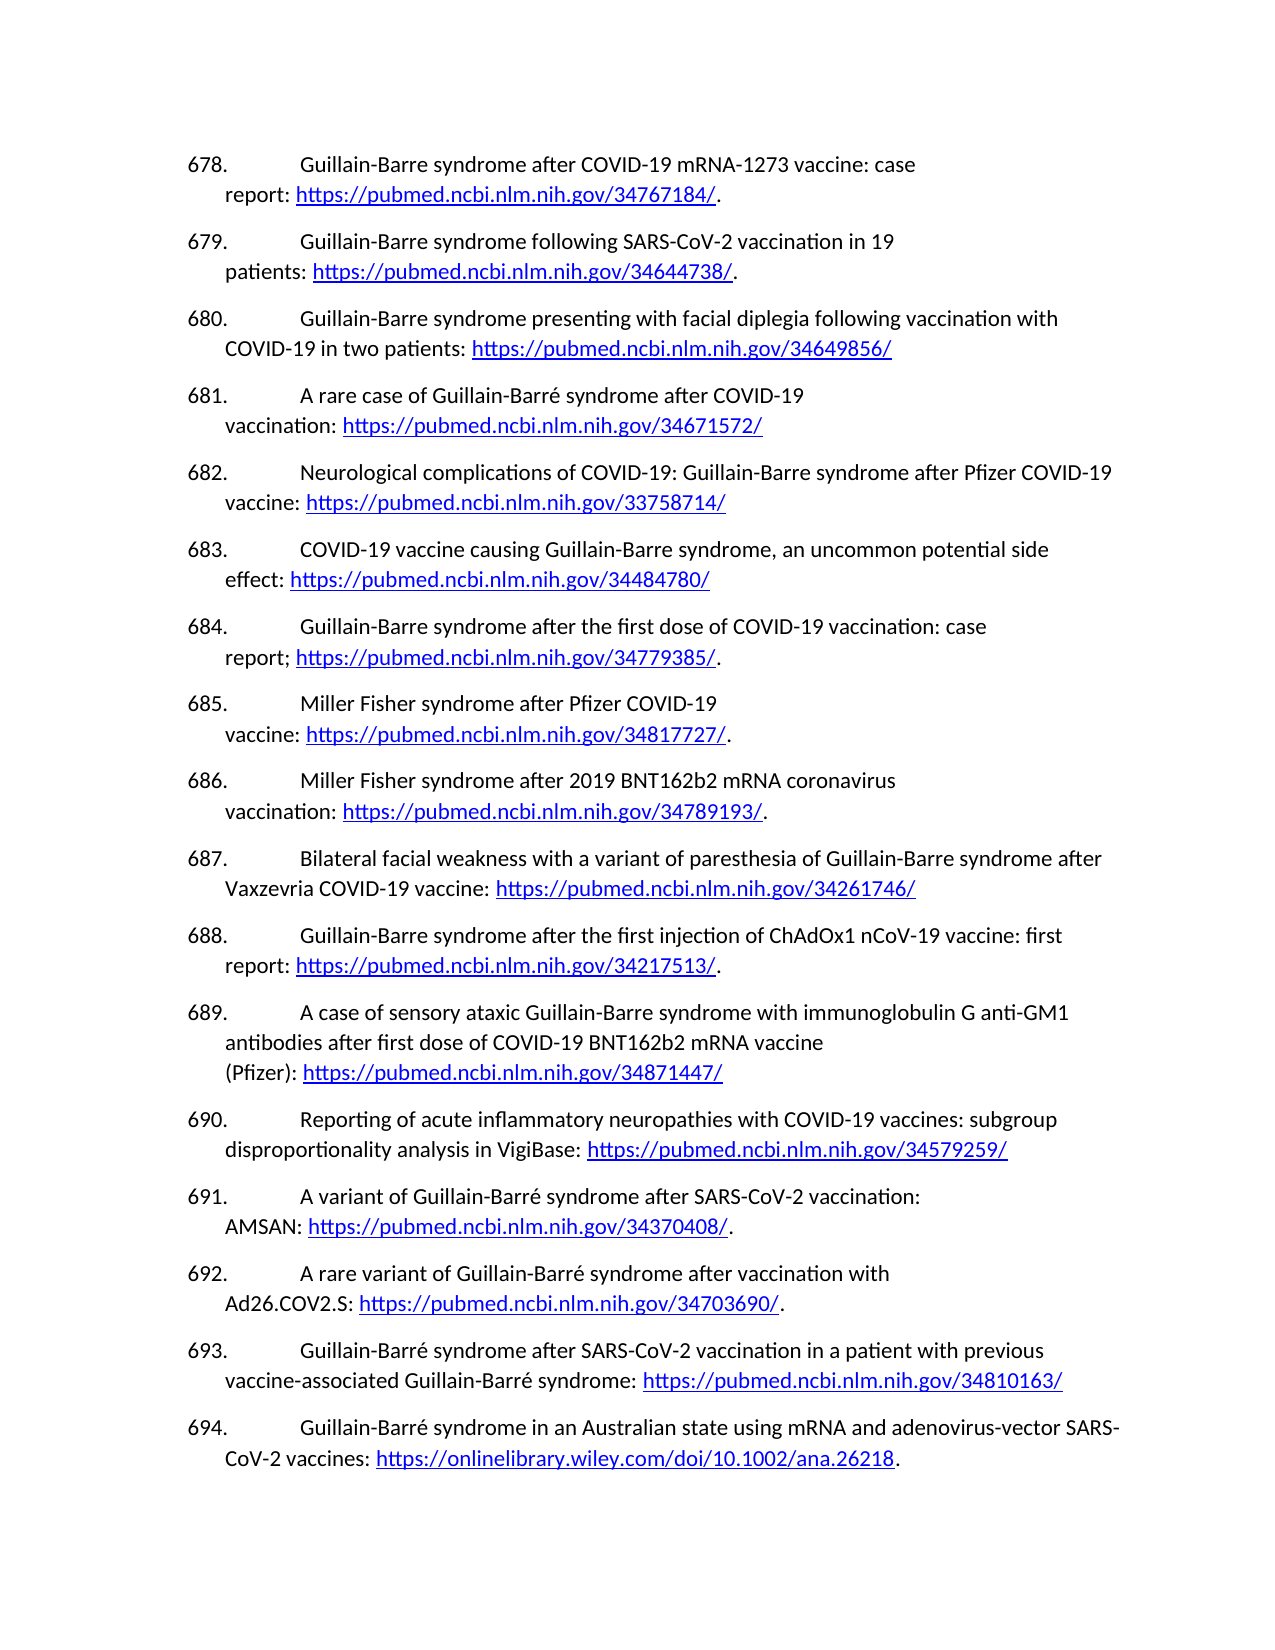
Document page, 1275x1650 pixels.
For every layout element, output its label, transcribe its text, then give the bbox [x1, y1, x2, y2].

list COVID-19 vaccine causing Guillain-Barre syndrome, an uncommon potential side effect: https://pubmed.ncbi.nlm.nih.gov/34484780/ [187, 535, 1125, 594]
list A rare case of Guillain-Barré syndrome after COVID-19 vaccination: https://pubmed.ncbi.nlm.nih.gov/34671572/ [187, 381, 1125, 439]
list Guillain-Barre syndrome after COVID-19 mRNA-1273 vaccine: case report: https://pubmed.ncbi.nlm.nih.gov/34767184/. [187, 150, 1125, 208]
list Neurological complications of COVID-19: Guillain-Barre syndrome after Pfizer COVID-19 vaccine: https://pubmed.ncbi.nlm.nih.gov/33758714/ [187, 458, 1125, 517]
list Miller Fisher syndrome after Pfizer COVID-19 vaccine: https://pubmed.ncbi.nlm.nih.gov/34817727/. [187, 689, 1125, 748]
list A case of sensory ataxic Guillain-Barre syndrome with immunoglobulin G anti-GM1 antibodies after first dose of COVID-19 BNT162b2 mRNA vaccine (Pfizer): https://pubmed.ncbi.nlm.nih.gov/34871447/ [187, 998, 1125, 1086]
list Guillain-Barre syndrome after the first dose of COVID-19 vaccination: case report; https://pubmed.ncbi.nlm.nih.gov/34779385/. [187, 612, 1125, 671]
list Guillain-Barre syndrome after the first injection of ChAdOx1 nCoV-19 vaccine: first report: https://pubmed.ncbi.nlm.nih.gov/34217513/. [187, 921, 1125, 979]
list Guillain-Barre syndrome presenting with facial diplegia following vaccination with COVID-19 in two patients: https://pubmed.ncbi.nlm.nih.gov/34649856/ [187, 304, 1125, 362]
list Guillain-Barré syndrome after SARS-CoV-2 vaccination in a patient with previous vaccine-associated Guillain-Barré syndrome: https://pubmed.ncbi.nlm.nih.gov/34810163/ [187, 1336, 1125, 1395]
list Miller Fisher syndrome after 2019 BNT162b2 mRNA coronavirus vaccination: https://pubmed.ncbi.nlm.nih.gov/34789193/. [187, 767, 1125, 825]
list A rare variant of Guillain-Barré syndrome after vaccination with Ad26.COV2.S: https://pubmed.ncbi.nlm.nih.gov/34703690/. [187, 1259, 1125, 1318]
list A variant of Guillain-Barré syndrome after SARS-CoV-2 vaccination: AMSAN: https://pubmed.ncbi.nlm.nih.gov/34370408/. [187, 1182, 1125, 1241]
list Reporting of acute inflammatory neuropathies with COVID-19 vaccines: subgroup disproportionality analysis in VigiBase: https://pubmed.ncbi.nlm.nih.gov/34579259/ [187, 1105, 1125, 1163]
list Bilateral facial weakness with a variant of paresthesia of Guillain-Barre syndrome after Vaxzevria COVID-19 vaccine: https://pubmed.ncbi.nlm.nih.gov/34261746/ [187, 844, 1125, 902]
list Guillain-Barre syndrome following SARS-CoV-2 vaccination in 19 patients: https://pubmed.ncbi.nlm.nih.gov/34644738/. [187, 227, 1125, 285]
list Guillain-Barré syndrome in an Australian state using mRNA and adenovirus-vector SARS-CoV-2 vaccines: https://onlinelibrary.wiley.com/doi/10.1002/ana.26218. [187, 1413, 1125, 1472]
